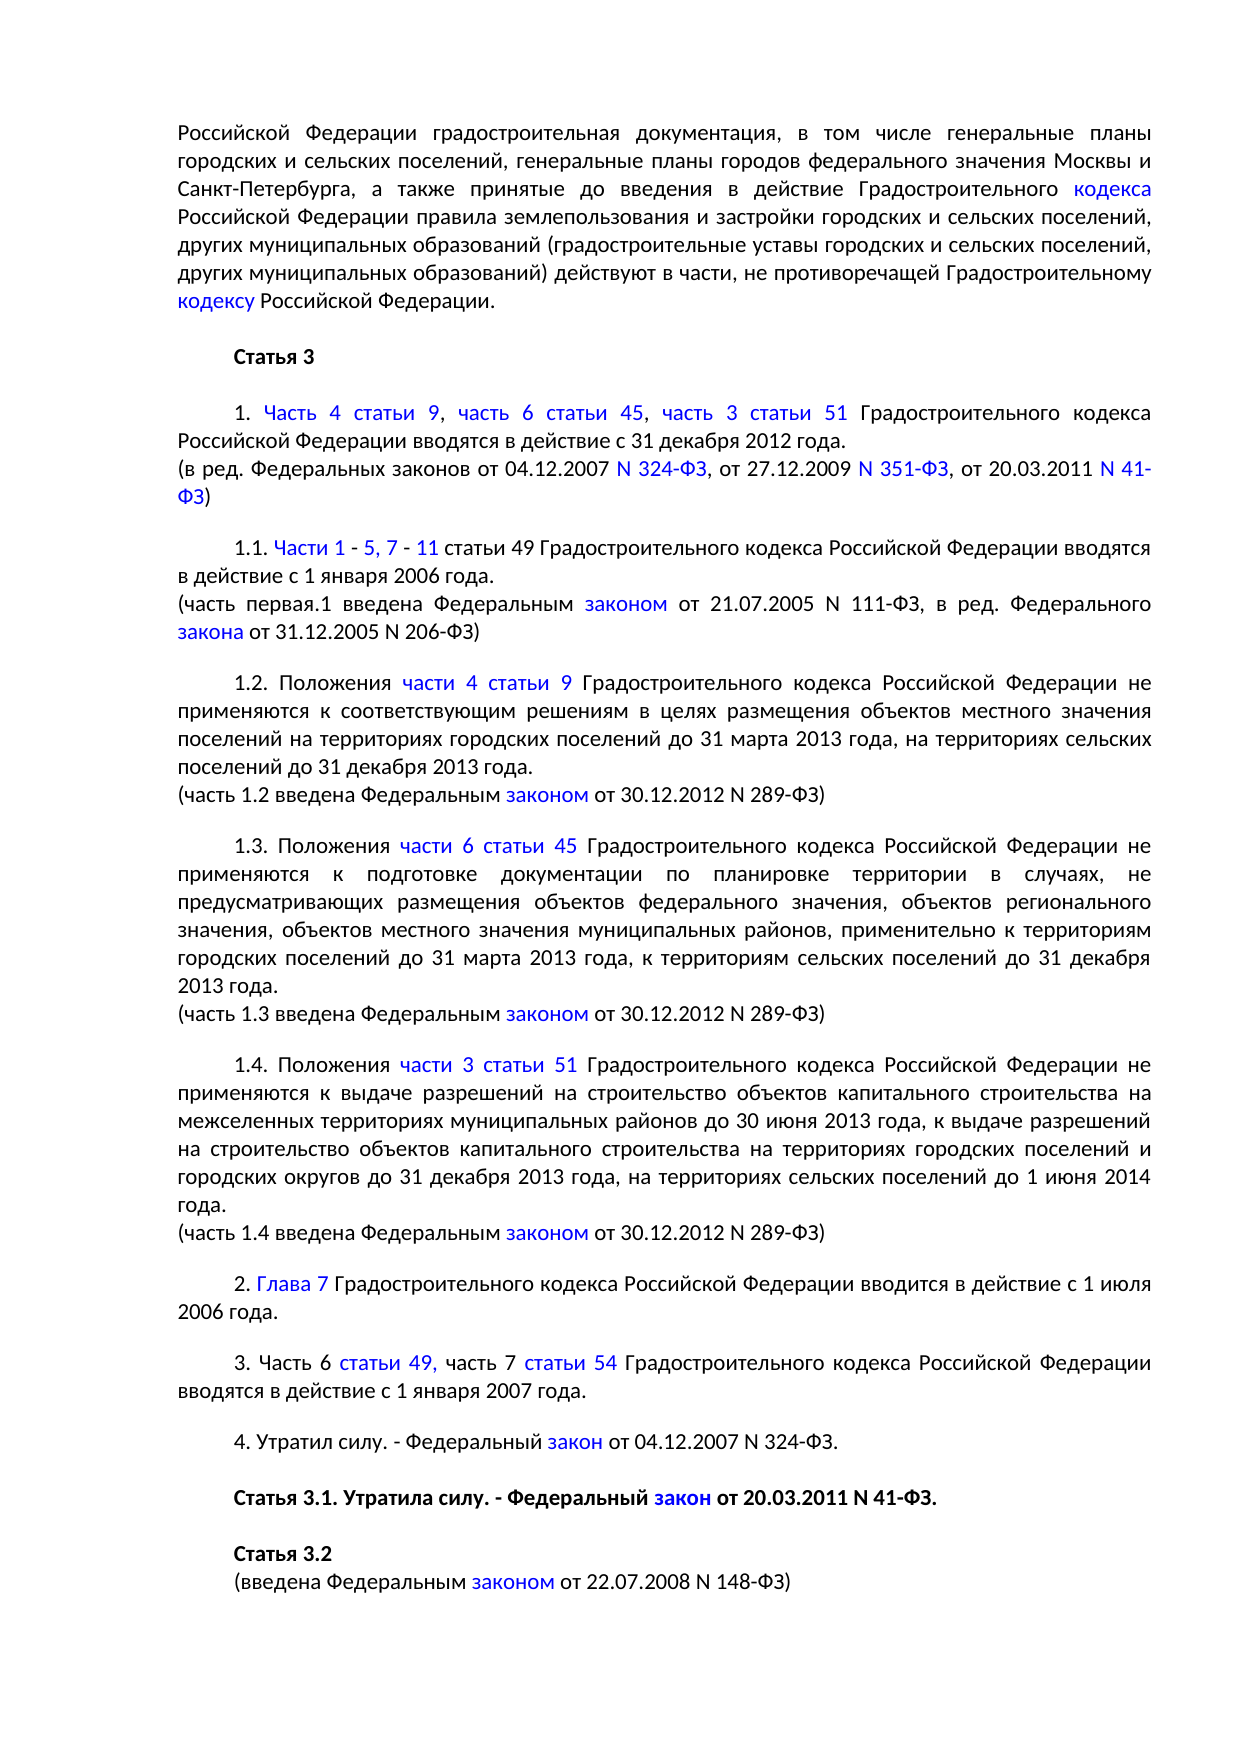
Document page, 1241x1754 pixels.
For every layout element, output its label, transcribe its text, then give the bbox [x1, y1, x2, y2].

text (в ред. Федеральных законов от 04.12.2007 N 324-ФЗ, от 27.12.2009 N 351-ФЗ, от 20.03.2011 N 41-ФЗ) [177, 454, 1152, 510]
text (часть 1.4 введена Федеральным законом от 30.12.2012 N 289-ФЗ) [177, 1218, 1152, 1247]
title Статья 3 [177, 342, 1152, 370]
text 2. Глава 7 Градостроительного кодекса Российской Федерации вводится в действие с 1 июля 2006 года. [177, 1269, 1152, 1326]
text 3. Часть 6 статьи 49, часть 7 статьи 54 Градостроительного кодекса Российской Федерации вводятся в действие с 1 января 2007 года. [177, 1348, 1152, 1404]
text 1.4. Положения части 3 статьи 51 Градостроительного кодекса Российской Федерации не применяются к выдаче разрешений на строительство объектов капитального строительства на межселенных территориях муниципальных районов до 30 июня 2013 года, к выдаче разрешений на строительство объектов капитального строительства на территориях городских поселений и городских округов до 31 декабря 2013 года, на территориях сельских поселений до 1 июня 2014 года. [177, 1050, 1152, 1218]
text 1.2. Положения части 4 статьи 9 Градостроительного кодекса Российской Федерации не применяются к соответствующим решениям в целях размещения объектов местного значения поселений на территориях городских поселений до 31 марта 2013 года, на территориях сельских поселений до 31 декабря 2013 года. [177, 668, 1152, 780]
text 1. Часть 4 статьи 9, часть 6 статьи 45, часть 3 статьи 51 Градостроительного кодекса Российской Федерации вводятся в действие с 31 декабря 2012 года. [177, 398, 1152, 454]
text (часть 1.2 введена Федеральным законом от 30.12.2012 N 289-ФЗ) [177, 780, 1152, 808]
text 1.1. Части 1 - 5, 7 - 11 статьи 49 Градостроительного кодекса Российской Федерации вводятся в действие с 1 января 2006 года. [177, 533, 1152, 589]
text (часть 1.3 введена Федеральным законом от 30.12.2012 N 289-ФЗ) [177, 999, 1152, 1027]
title Статья 3.2 [177, 1539, 1152, 1567]
text 1.3. Положения части 6 статьи 45 Градостроительного кодекса Российской Федерации не применяются к подготовке документации по планировке территории в случаях, не предусматривающих размещения объектов федерального значения, объектов регионального значения, объектов местного значения муниципальных районов, применительно к территориям городских поселений до 31 марта 2013 года, к территориям сельских поселений до 31 декабря 2013 года. [177, 831, 1152, 999]
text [177, 118, 1152, 314]
text 4. Утратил силу. - Федеральный закон от 04.12.2007 N 324-ФЗ. [177, 1427, 1152, 1455]
text (введена Федеральным законом от 22.07.2008 N 148-ФЗ) [177, 1567, 1152, 1596]
text (часть первая.1 введена Федеральным законом от 21.07.2005 N 111-ФЗ, в ред. Федерального закона от 31.12.2005 N 206-ФЗ) [177, 589, 1152, 645]
title Статья 3.1. Утратила силу. - Федеральный закон от 20.03.2011 N 41-ФЗ. [177, 1483, 1152, 1511]
